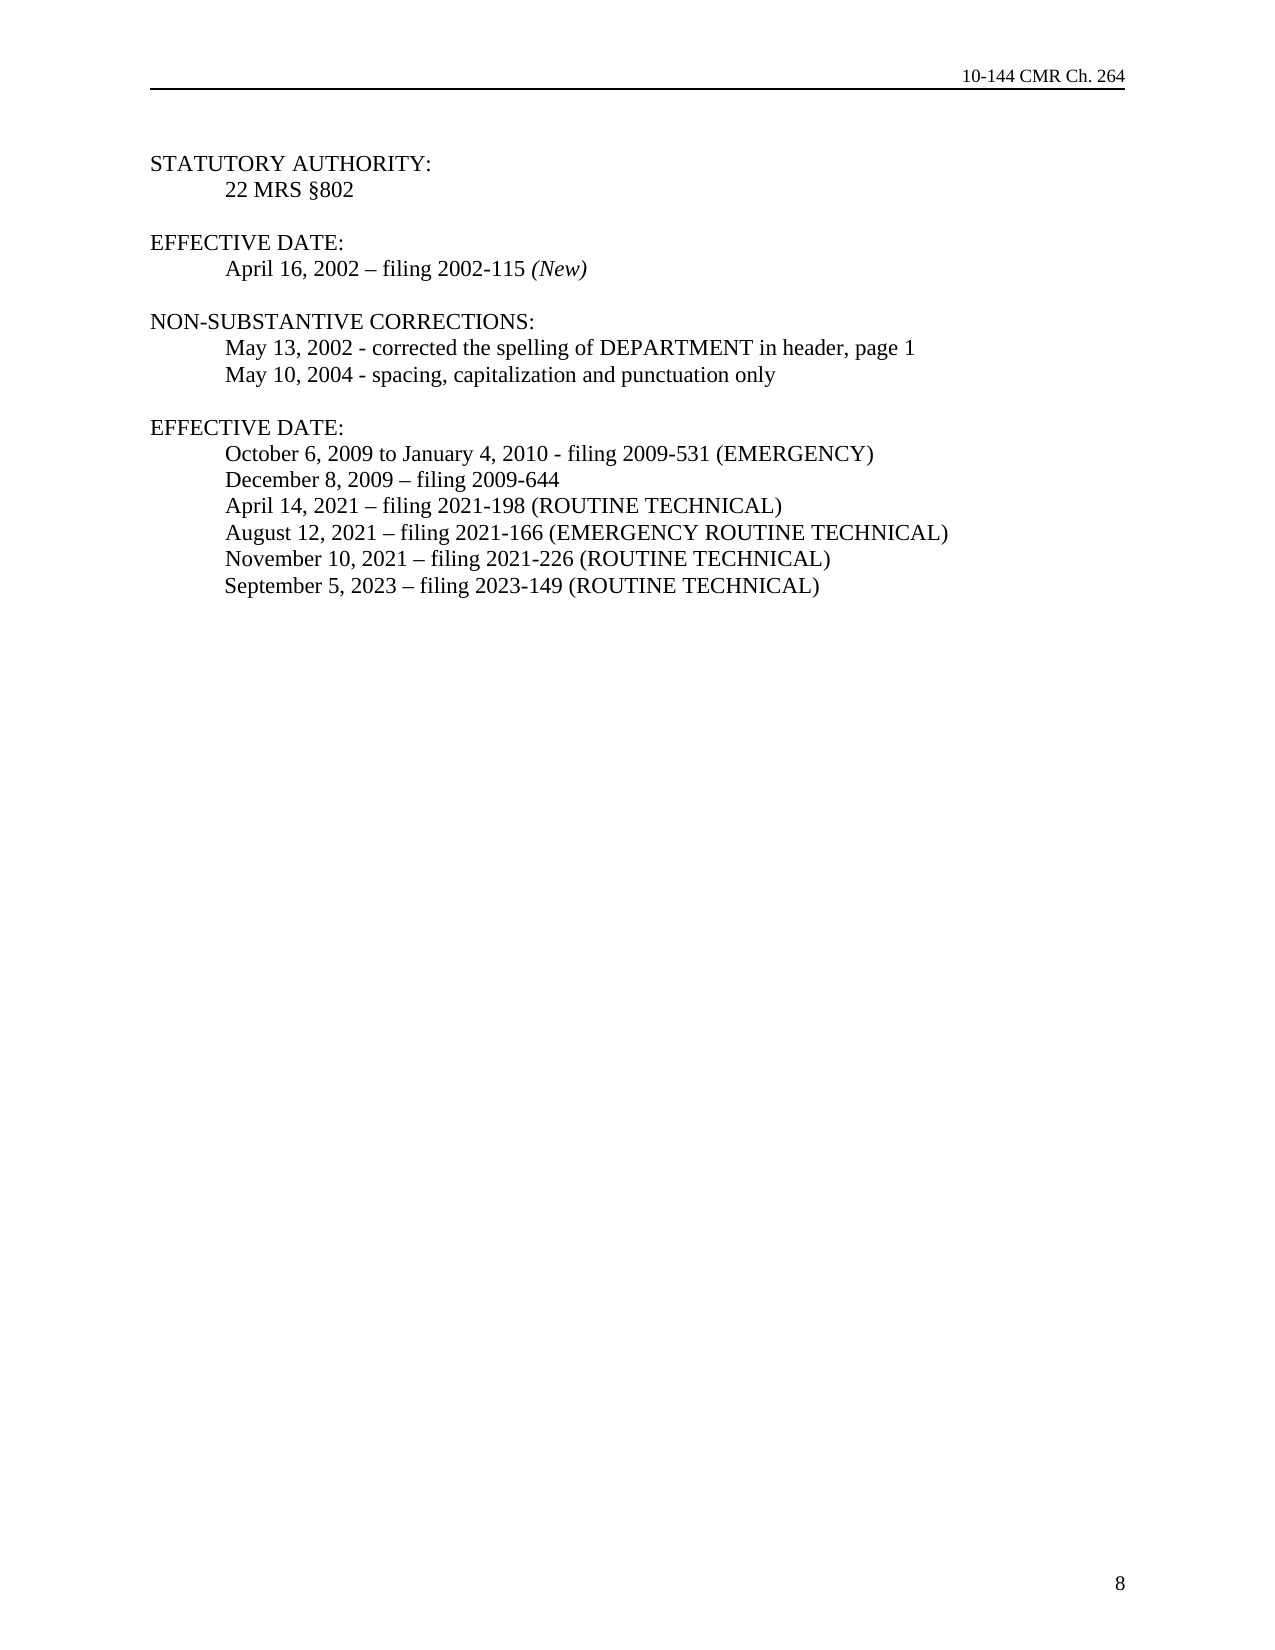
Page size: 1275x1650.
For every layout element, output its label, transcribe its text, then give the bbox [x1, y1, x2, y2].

text STATUTORY AUTHORITY: [150, 150, 1125, 176]
text EFFECTIVE DATE: [150, 229, 1125, 255]
text April 14, 2021 – filing 2021-198 (ROUTINE TECHNICAL) [150, 493, 1125, 519]
text May 13, 2002 - corrected the spelling of DEPARTMENT in header, page 1 [150, 334, 1125, 361]
text August 12, 2021 – filing 2021-166 (EMERGENCY ROUTINE TECHNICAL) [150, 519, 1125, 545]
text December 8, 2009 – filing 2009-644 [150, 466, 1125, 493]
text April 16, 2002 – filing 2002-115 (New) [150, 255, 1125, 282]
text NON-SUBSTANTIVE CORRECTIONS: [150, 308, 1125, 334]
text September 5, 2023 – filing 2023-149 (ROUTINE TECHNICAL) [150, 572, 1125, 598]
text October 6, 2009 to January 4, 2010 - filing 2009-531 (EMERGENCY) [150, 440, 1125, 466]
text EFFECTIVE DATE: [150, 413, 1125, 440]
text November 10, 2021 – filing 2021-226 (ROUTINE TECHNICAL) [150, 545, 1125, 572]
text May 10, 2004 - spacing, capitalization and punctuation only [150, 361, 1125, 387]
text 22 MRS §802 [150, 176, 1125, 203]
